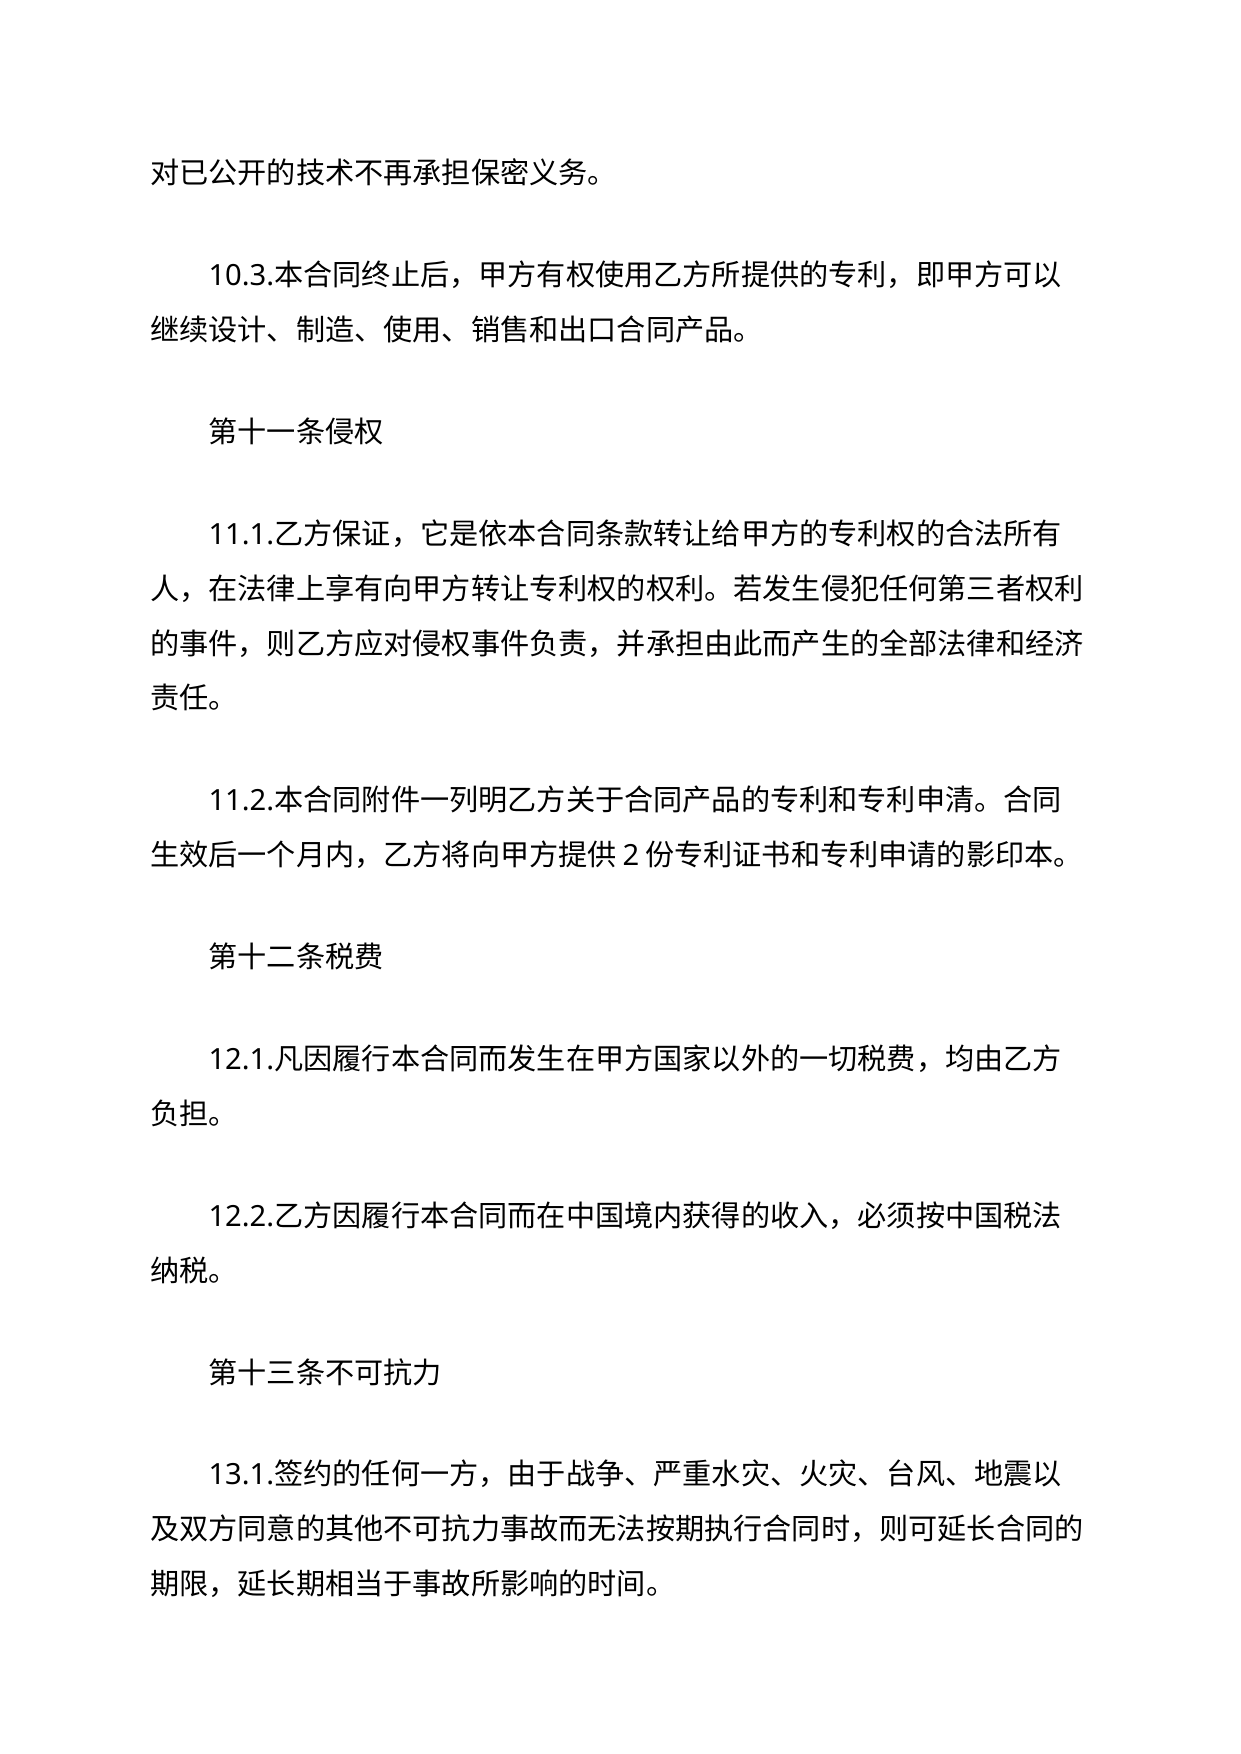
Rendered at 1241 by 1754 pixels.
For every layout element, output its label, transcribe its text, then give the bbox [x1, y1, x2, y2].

text 12.2.乙方因履行本合同而在中国境内获得的收入，必须按中国税法纳税。 [150, 1192, 1090, 1290]
text 第十二条税费 [150, 934, 1090, 976]
text 第十一条侵权 [150, 408, 1090, 451]
text 10.3.本合同终止后，甲方有权使用乙方所提供的专利，即甲方可以继续设计、制造、使用、销售和出口合同产品。 [150, 252, 1090, 349]
text 11.2.本合同附件一列明乙方关于合同产品的专利和专利申清。合同生效后一个月内，乙方将向甲方提供2份专利证书和专利申请的影印本。 [150, 777, 1090, 874]
text 11.1.乙方保证，它是依本合同条款转让给甲方的专利权的合法所有人，在法律上享有向甲方转让专利权的权利。若发生侵犯任何第三者权利的事件，则乙方应对侵权事件负责，并承担由此而产生的全部法律和经济责任。 [150, 510, 1090, 717]
text 12.1.凡因履行本合同而发生在甲方国家以外的一切税费，均由乙方负担。 [150, 1036, 1090, 1133]
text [150, 150, 1090, 192]
text 13.1.签约的任何一方，由于战争、严重水灾、火灾、台风、地震以及双方同意的其他不可抗力事故而无法按期执行合同时，则可延长合同的期限，延长期相当于事故所影响的时间。 [150, 1451, 1090, 1603]
text 第十三条不可抗力 [150, 1349, 1090, 1391]
